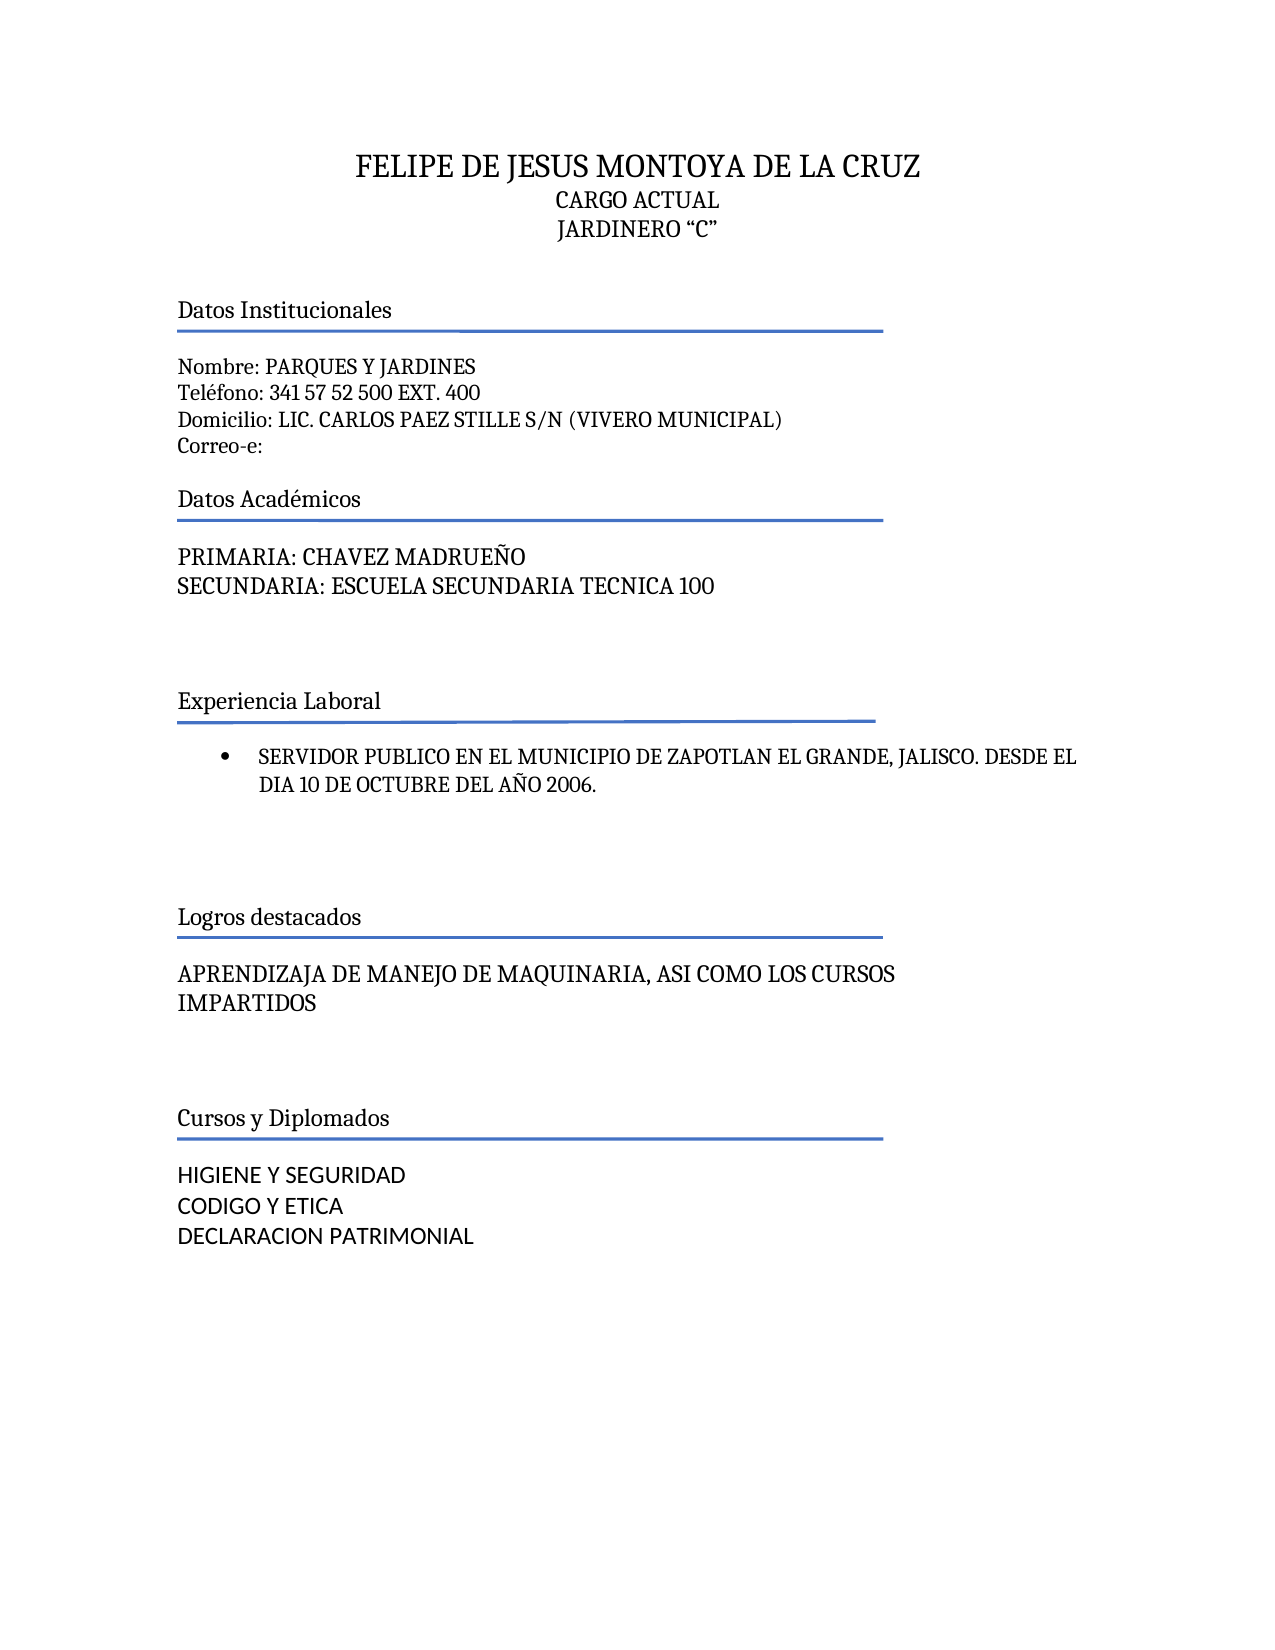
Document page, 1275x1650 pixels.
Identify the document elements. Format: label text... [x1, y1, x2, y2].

text CARGO ACTUAL [177, 186, 1098, 215]
text HIGIENE Y SEGURIDAD [177, 1159, 1098, 1190]
text IMPARTIDOS [177, 989, 1098, 1018]
text Datos Institucionales [177, 296, 1098, 325]
text FELIPE DE JESUS MONTOYA DE LA CRUZ [177, 148, 1098, 186]
text Teléfono: 341 57 52 500 EXT. 400 [177, 380, 1098, 406]
text Nombre: PARQUES Y JARDINES [177, 354, 1098, 380]
text Domicilio: LIC. CARLOS PAEZ STILLE S/N (VIVERO MUNICIPAL) [177, 406, 1098, 433]
text DECLARACION PATRIMONIAL [177, 1220, 1098, 1251]
list SERVIDOR PUBLICO EN EL MUNICIPIO DE ZAPOTLAN EL GRANDE, JALISCO. DESDE EL DIA 10 DE OCTUBRE DEL AÑO 2006. [221, 744, 1098, 798]
text Cursos y Diplomados [177, 1104, 1098, 1133]
text SECUNDARIA: ESCUELA SECUNDARIA TECNICA 100 [177, 572, 1098, 600]
text PRIMARIA: CHAVEZ MADRUEÑO [177, 543, 1098, 572]
text APRENDIZAJA DE MANEJO DE MAQUINARIA, ASI COMO LOS CURSOS [177, 960, 1098, 989]
text Experiencia Laboral [177, 687, 1098, 715]
text Datos Académicos [177, 485, 1098, 514]
text Correo-e: [177, 433, 1098, 459]
text CODIGO Y ETICA [177, 1190, 1098, 1220]
text Logros destacados [177, 903, 1098, 932]
text JARDINERO “C” [177, 215, 1098, 243]
